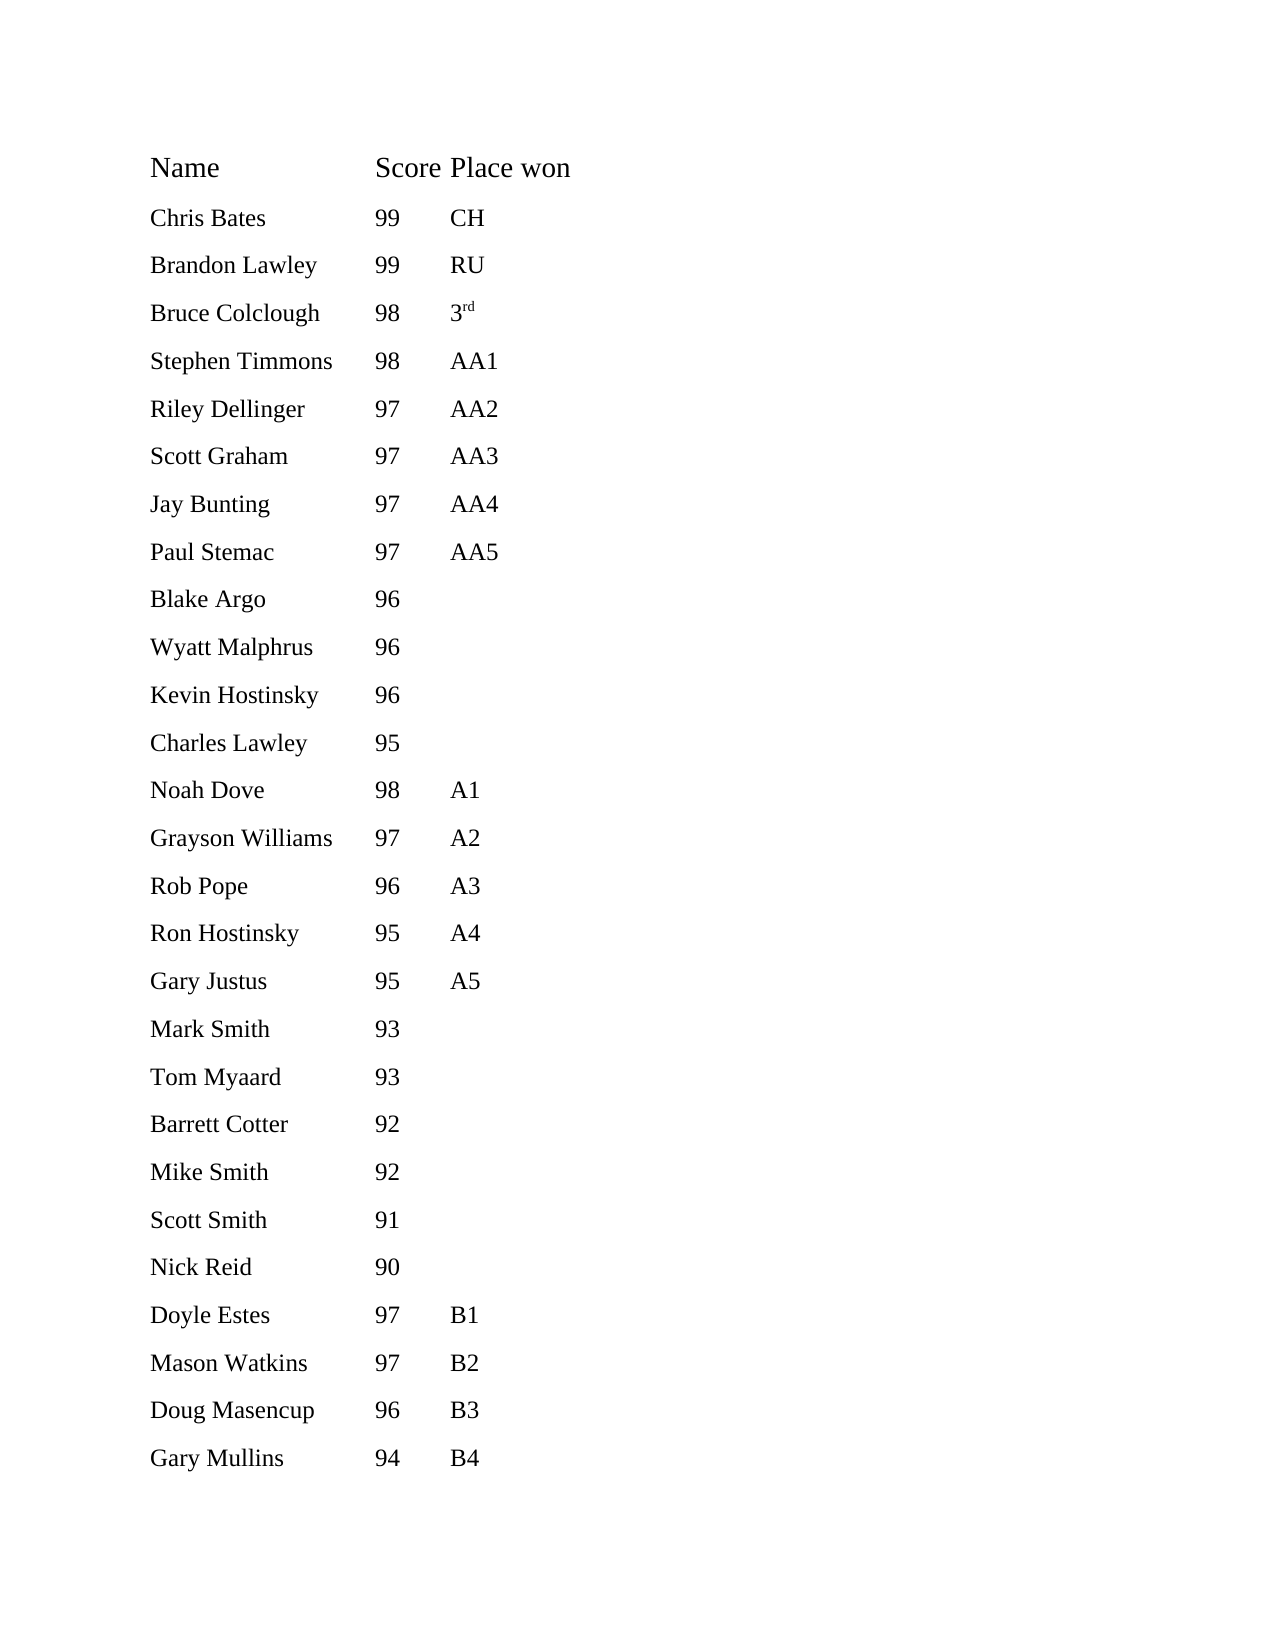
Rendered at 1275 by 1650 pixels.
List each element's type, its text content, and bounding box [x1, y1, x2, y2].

text Stephen Timmons 98 AA1 [150, 346, 1125, 375]
text Riley Dellinger 97 AA2 [150, 394, 1125, 422]
text Gary Justus 95 A5 [150, 966, 1125, 995]
text Jay Bunting 97 AA4 [150, 489, 1125, 518]
text Chris Bates 99 CH [150, 203, 1125, 232]
text Noah Dove 98 A1 [150, 775, 1125, 804]
text Blake Argo 96 [150, 584, 1125, 613]
text Doyle Estes 97 B1 [150, 1300, 1125, 1329]
text Paul Stemac 97 AA5 [150, 537, 1125, 566]
text Mason Watkins 97 B2 [150, 1348, 1125, 1377]
text Brandon Lawley 99 RU [150, 251, 1125, 279]
text Scott Graham 97 AA3 [150, 441, 1125, 470]
text Ron Hostinsky 95 A4 [150, 918, 1125, 947]
text Charles Lawley 95 [150, 728, 1125, 756]
text Tom Myaard 93 [150, 1062, 1125, 1090]
text Doug Masencup 96 B3 [150, 1396, 1125, 1424]
text Name Score Place won [150, 150, 1125, 183]
text Scott Smith 91 [150, 1205, 1125, 1233]
text Bruce Colclough 98 3rd [150, 298, 1125, 327]
text Barrett Cotter 92 [150, 1109, 1125, 1138]
text Kevin Hostinsky 96 [150, 680, 1125, 709]
text Gary Mullins 94 B4 [150, 1443, 1125, 1472]
text Rob Pope 96 A3 [150, 871, 1125, 899]
text Mike Smith 92 [150, 1157, 1125, 1186]
text Mark Smith 93 [150, 1014, 1125, 1043]
text Grayson Williams 97 A2 [150, 823, 1125, 852]
text Wyatt Malphrus 96 [150, 632, 1125, 661]
text Nick Reid 90 [150, 1252, 1125, 1281]
